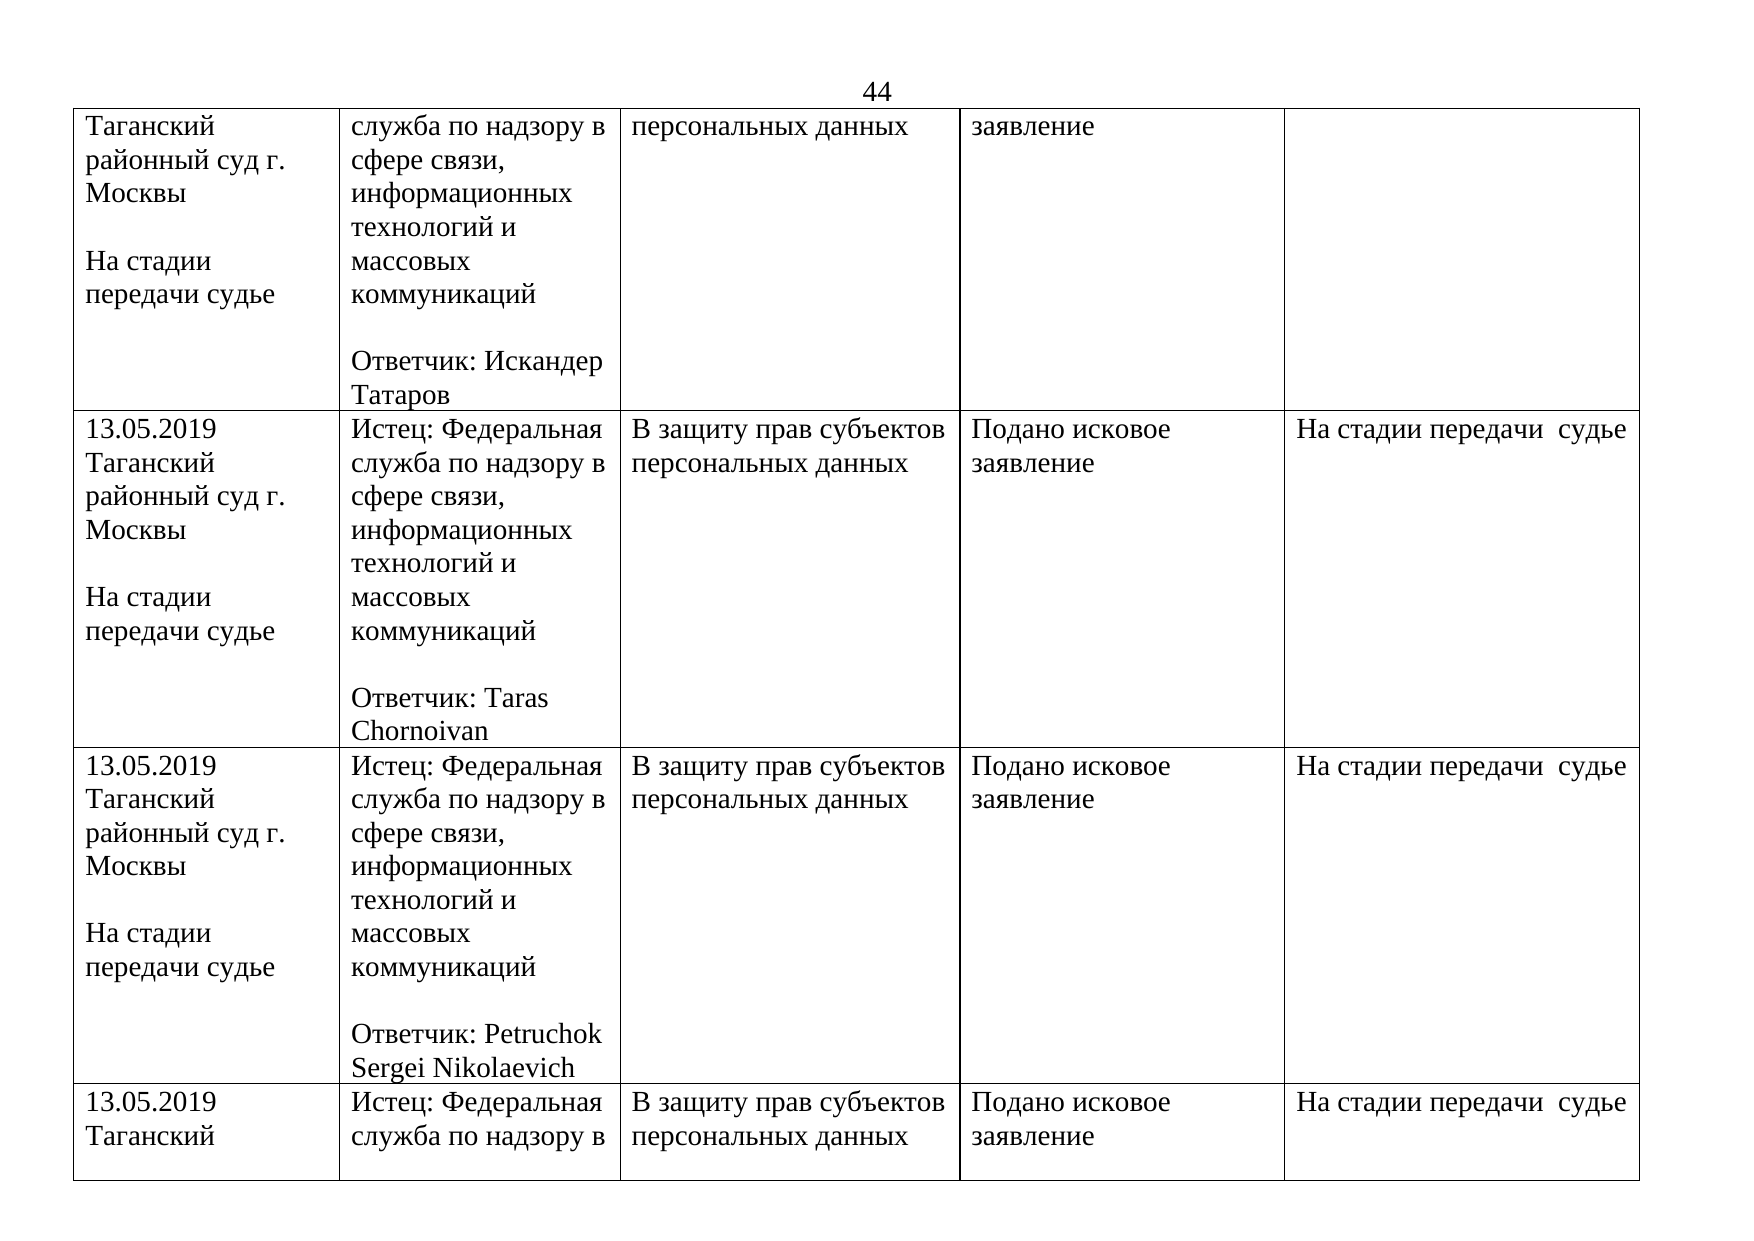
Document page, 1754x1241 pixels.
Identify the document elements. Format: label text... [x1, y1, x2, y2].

table_cell На стадии передачи судье [1285, 748, 1639, 1083]
table_cell На стадии передачи судье [1285, 411, 1639, 747]
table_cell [621, 1084, 959, 1180]
table_cell Подано исковое заявление [961, 748, 1284, 1083]
table_cell 13.05.2019 Таганский районный суд г. Москвы На стадии передачи судье [74, 748, 339, 1083]
table_cell 13.05.2019 Таганский районный суд г. Москвы На стадии передачи судье [74, 411, 339, 747]
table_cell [961, 109, 1284, 410]
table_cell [621, 109, 959, 410]
table_cell Истец: Федеральная служба по надзору в сфере связи, информационных технологий и массовых коммуникаций Ответчик: Petruchok Sergei Nikolaevich [340, 748, 620, 1083]
table_cell Истец: Федеральная служба по надзору в сфере связи, информационных технологий и массовых коммуникаций Ответчик: Taras Chornoivan [340, 411, 620, 747]
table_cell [340, 1084, 620, 1180]
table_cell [1285, 1084, 1639, 1180]
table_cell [74, 109, 339, 410]
table_cell Подано исковое заявление [961, 411, 1284, 747]
table_cell В защиту прав субъектов персональных данных [621, 411, 959, 747]
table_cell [74, 1084, 339, 1180]
table_cell В защиту прав субъектов персональных данных [621, 748, 959, 1083]
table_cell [961, 1084, 1284, 1180]
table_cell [340, 109, 620, 410]
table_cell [1285, 109, 1639, 410]
